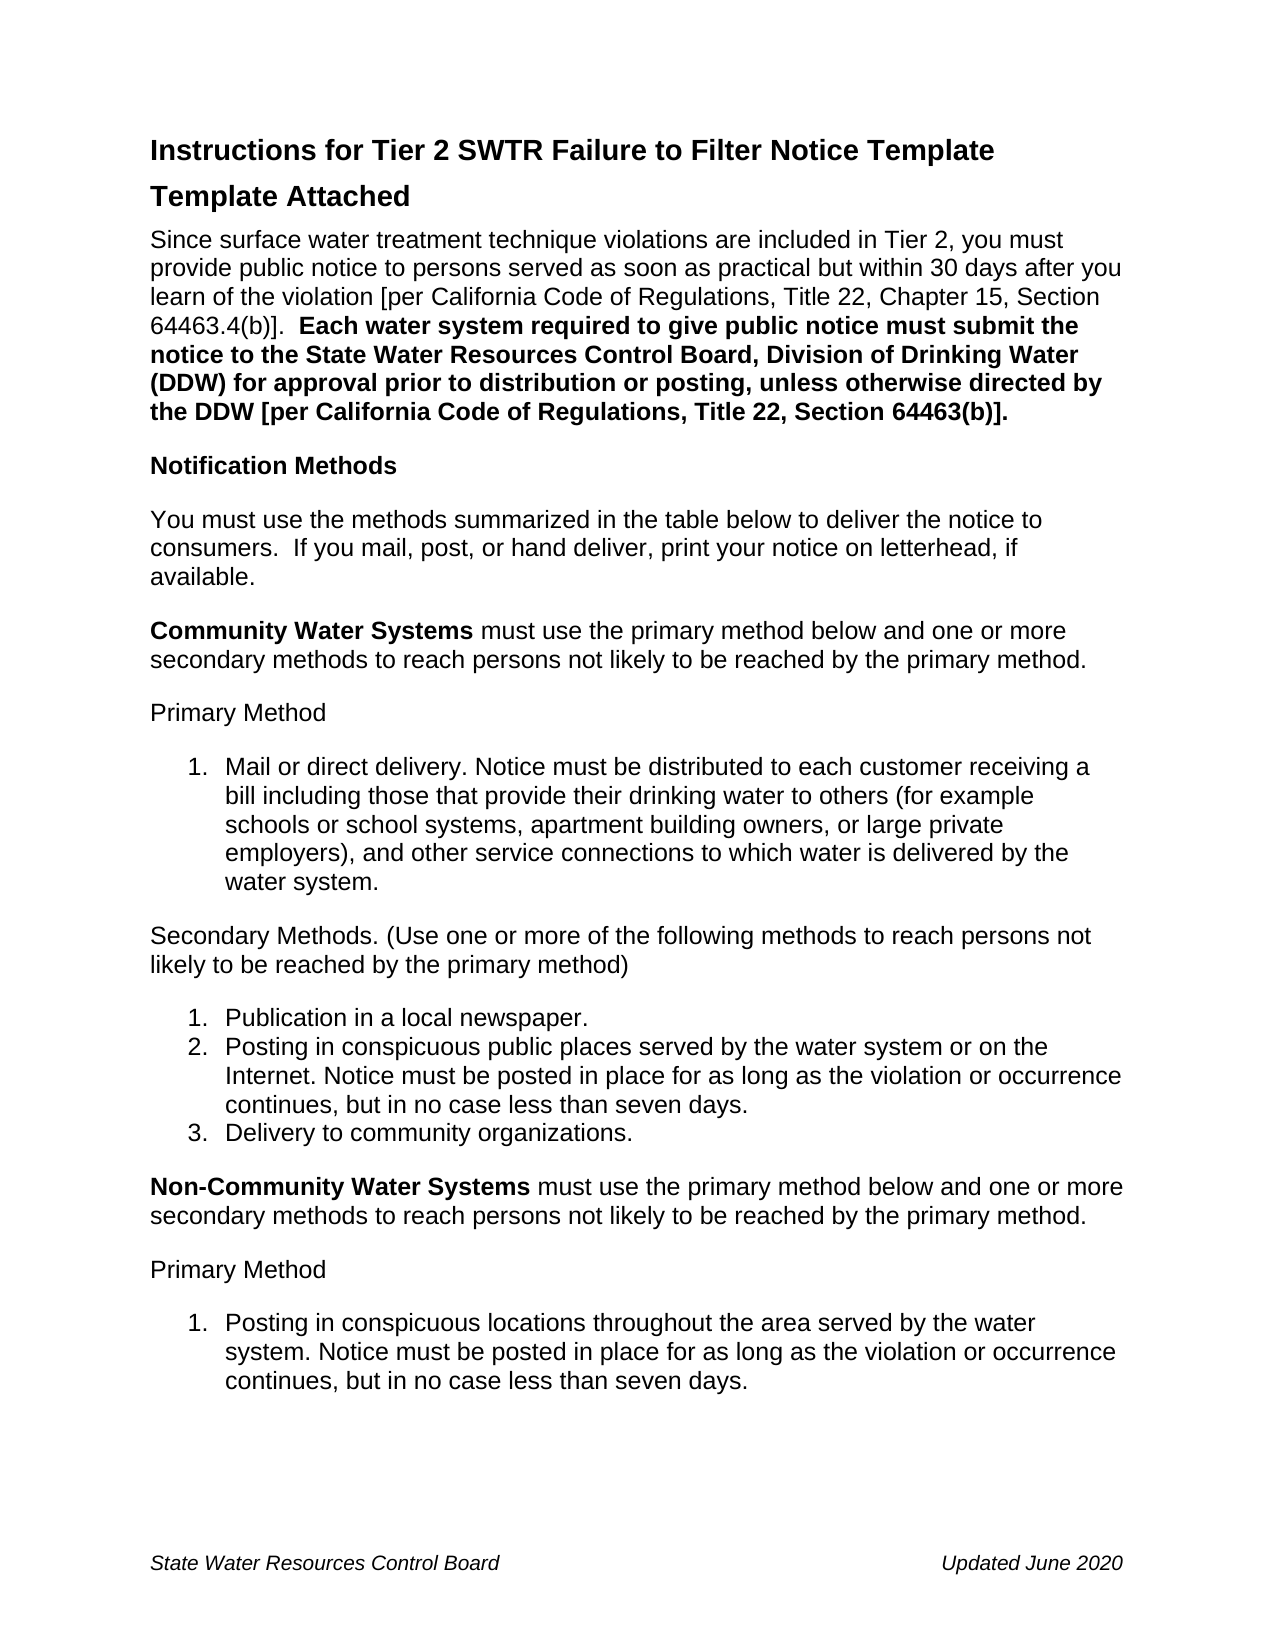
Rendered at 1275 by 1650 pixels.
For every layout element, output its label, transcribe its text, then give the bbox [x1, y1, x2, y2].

text Community Water Systems must use the primary method below and one or more secondary methods to reach persons not likely to be reached by the primary method. [150, 616, 1125, 673]
text You must use the methods summarized in the table below to deliver the notice to consumers. If you mail, post, or hand deliver, print your notice on letterhead, if available. [150, 504, 1125, 591]
list Posting in conspicuous public places served by the water system or on the Internet. Notice must be posted in place for as long as the violation or occurrence continues, but in no case less than seven days. [187, 1032, 1125, 1118]
subtitle Primary Method [150, 1254, 1125, 1283]
list Publication in a local newspaper. [187, 1003, 1125, 1032]
subtitle Secondary Methods. (Use one or more of the following methods to reach persons not likely to be reached by the primary method) [150, 921, 1125, 978]
subtitle Primary Method [150, 698, 1125, 727]
subtitle Notification Methods [150, 451, 1125, 479]
subtitle Instructions for Tier 2 SWTR Failure to Filter Notice Template [150, 132, 1125, 166]
subtitle Template Attached [150, 178, 1125, 212]
list Posting in conspicuous locations throughout the area served by the water system. Notice must be posted in place for as long as the violation or occurrence continues, but in no case less than seven days. [187, 1308, 1125, 1394]
text Since surface water treatment technique violations are included in Tier 2, you must provide public notice to persons served as soon as practical but within 30 days after you learn of the violation [per California Code of Regulations, Title 22, Chapter 15, Section 64463.4(b)]. Each water system required to give public notice must submit the notice to the State Water Resources Control Board, Division of Drinking Water (DDW) for approval prior to distribution or posting, unless otherwise directed by the DDW [per California Code of Regulations, Title 22, Section 64463(b)]. [150, 224, 1125, 426]
text Non-Community Water Systems must use the primary method below and one or more secondary methods to reach persons not likely to be reached by the primary method. [150, 1172, 1125, 1229]
list Mail or direct delivery. Notice must be distributed to each customer receiving a bill including those that provide their drinking water to others (for example schools or school systems, apartment building owners, or large private employers), and other service connections to which water is delivered by the water system. [187, 752, 1125, 896]
list Delivery to community organizations. [187, 1118, 1125, 1147]
